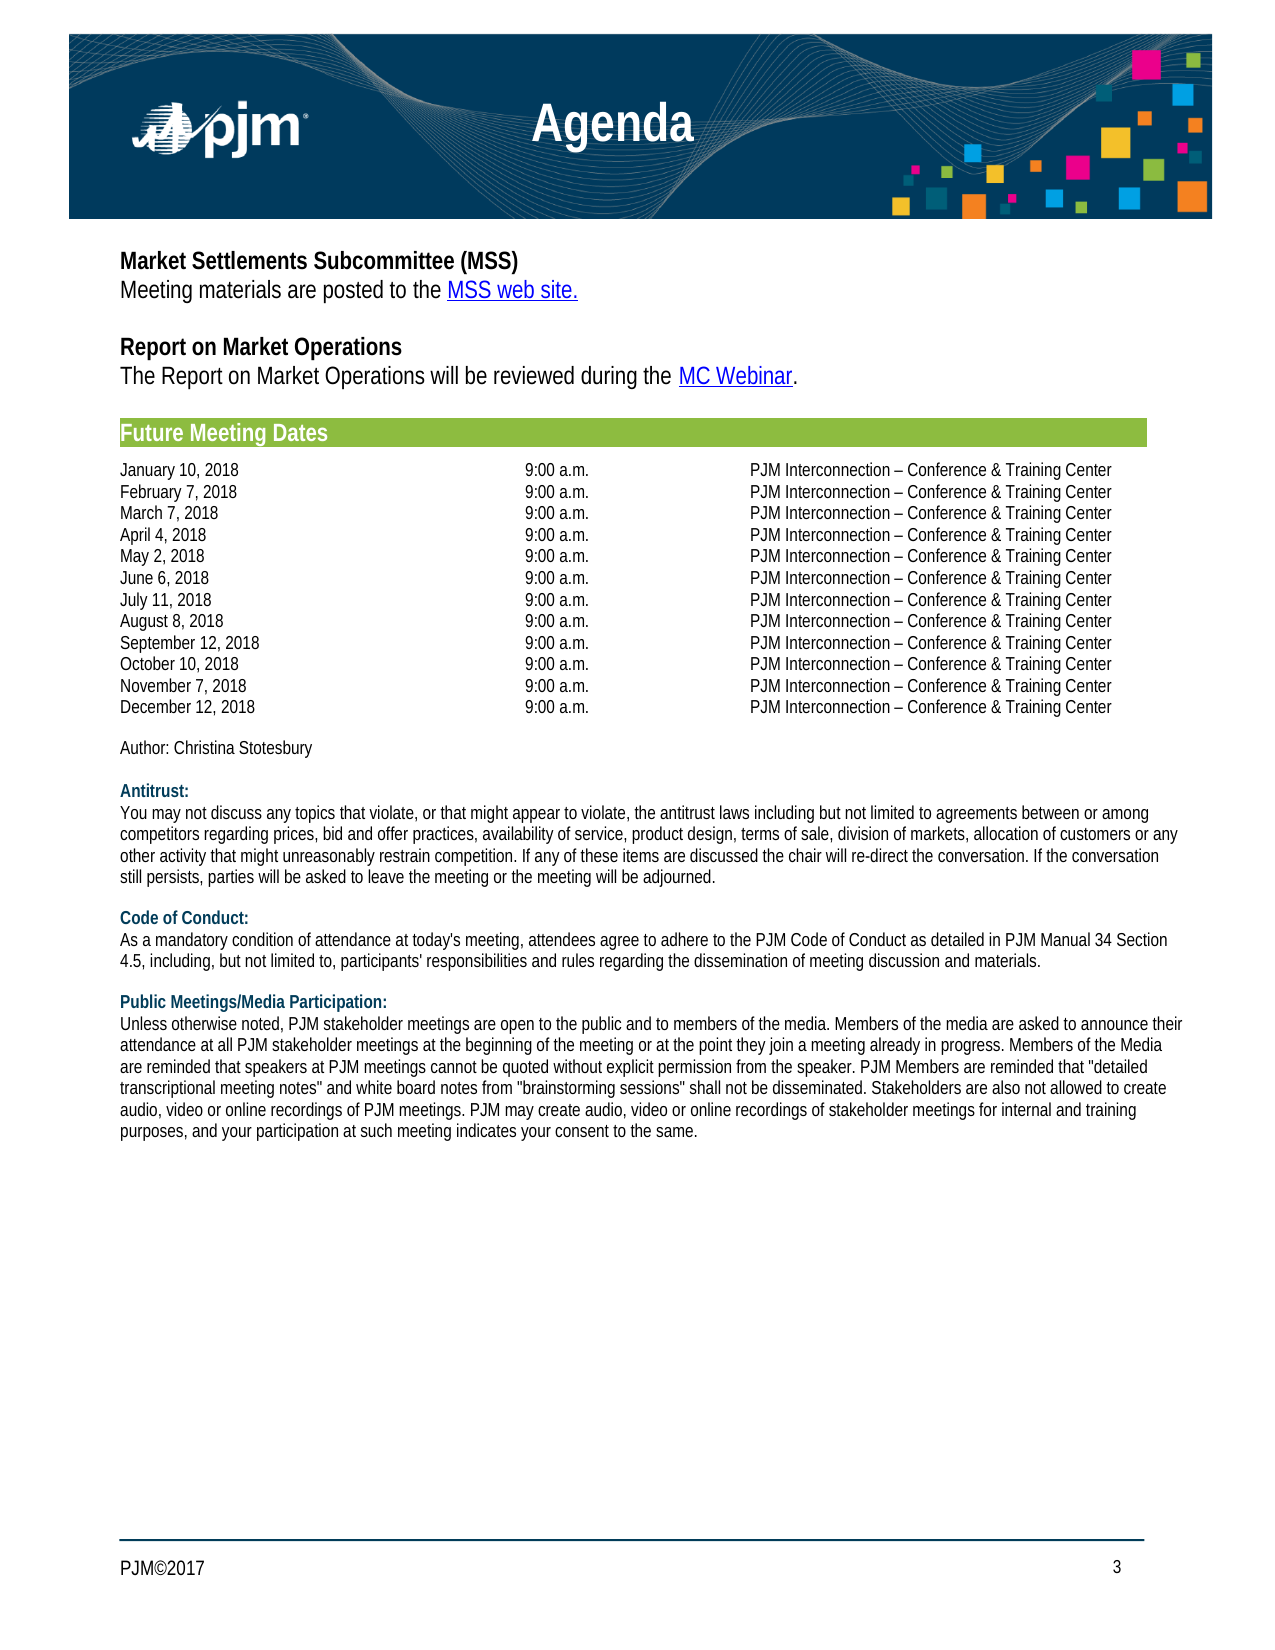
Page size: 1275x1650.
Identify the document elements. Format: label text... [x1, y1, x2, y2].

table_cell 9:00 a.m. [514, 610, 739, 632]
table_cell PJM Interconnection – Conference & Training Center [739, 502, 1158, 524]
table_cell 9:00 a.m. [514, 481, 739, 502]
table_cell December 12, 2018 [109, 696, 514, 718]
table_cell 9:00 a.m. [514, 589, 739, 610]
table_cell January 10, 2018 [109, 459, 514, 481]
table_cell PJM Interconnection – Conference & Training Center [739, 610, 1158, 632]
table_cell 9:00 a.m. [514, 459, 739, 481]
table_cell November 7, 2018 [109, 675, 514, 696]
title Code of Conduct: [120, 907, 1185, 929]
title Antitrust: [120, 780, 1185, 802]
text Market Settlements Subcommittee (MSS) [120, 246, 1185, 275]
table_cell September 12, 2018 [109, 632, 514, 653]
text Unless otherwise noted, PJM stakeholder meetings are open to the public and to members of the media. Members of the media are asked to announce their attendance at all PJM stakeholder meetings at the beginning of the meeting or at the point they join a meeting already in progress. Members of the Media are reminded that speakers at PJM meetings cannot be quoted without explicit permission from the speaker. PJM Members are reminded that "detailed transcriptional meeting notes" and white board notes from "brainstorming sessions" shall not be disseminated. Stakeholders are also not allowed to create audio, video or online recordings of PJM meetings. PJM may create audio, video or online recordings of stakeholder meetings for internal and training purposes, and your participation at such meeting indicates your consent to the same. [120, 1012, 1185, 1142]
table_cell PJM Interconnection – Conference & Training Center [739, 653, 1158, 675]
table_cell May 2, 2018 [109, 545, 514, 567]
list Report on Market Operations [120, 332, 1185, 361]
text Meeting materials are posted to the MSS web site. [120, 275, 1185, 303]
table_cell PJM Interconnection – Conference & Training Center [739, 524, 1158, 545]
table_cell 9:00 a.m. [514, 632, 739, 653]
table_cell 9:00 a.m. [514, 545, 739, 567]
table_cell October 10, 2018 [109, 653, 514, 675]
text As a mandatory condition of attendance at today's meeting, attendees agree to adhere to the PJM Code of Conduct as detailed in PJM Manual 34 Section 4.5, including, but not limited to, participants' responsibilities and rules regarding the dissemination of meeting discussion and materials. [120, 929, 1185, 972]
table_cell 9:00 a.m. [514, 502, 739, 524]
table_cell PJM Interconnection – Conference & Training Center [739, 589, 1158, 610]
text You may not discuss any topics that violate, or that might appear to violate, the antitrust laws including but not limited to agreements between or among competitors regarding prices, bid and offer practices, availability of service, product design, terms of sale, division of markets, allocation of customers or any other activity that might unreasonably restrain competition. If any of these items are discussed the chair will re-direct the conversation. If the conversation still persists, parties will be asked to leave the meeting or the meeting will be adjourned. [120, 802, 1185, 888]
title Public Meetings/Media Participation: [120, 991, 1185, 1012]
table_cell PJM Interconnection – Conference & Training Center [739, 459, 1158, 481]
table_cell July 11, 2018 [109, 589, 514, 610]
table_header Future Meeting Dates [109, 418, 1158, 459]
table_cell PJM Interconnection – Conference & Training Center [739, 545, 1158, 567]
table_cell March 7, 2018 [109, 502, 514, 524]
table_cell April 4, 2018 [109, 524, 514, 545]
table_cell PJM Interconnection – Conference & Training Center [739, 675, 1158, 696]
table_cell 9:00 a.m. [514, 696, 739, 718]
table_cell 9:00 a.m. [514, 567, 739, 588]
table_cell PJM Interconnection – Conference & Training Center [739, 632, 1158, 653]
table_cell 9:00 a.m. [514, 653, 739, 675]
table_cell PJM Interconnection – Conference & Training Center [739, 481, 1158, 502]
table_cell 9:00 a.m. [514, 524, 739, 545]
table_cell 9:00 a.m. [514, 675, 739, 696]
table_cell August 8, 2018 [109, 610, 514, 632]
picture [69, 33, 1213, 219]
table_cell PJM Interconnection – Conference & Training Center [739, 696, 1158, 718]
table_cell June 6, 2018 [109, 567, 514, 588]
table_cell PJM Interconnection – Conference & Training Center [739, 567, 1158, 588]
table_cell February 7, 2018 [109, 481, 514, 502]
text The Report on Market Operations will be reviewed during the MC Webinar. [120, 361, 1185, 389]
text Author: Christina Stotesbury [120, 737, 1185, 758]
